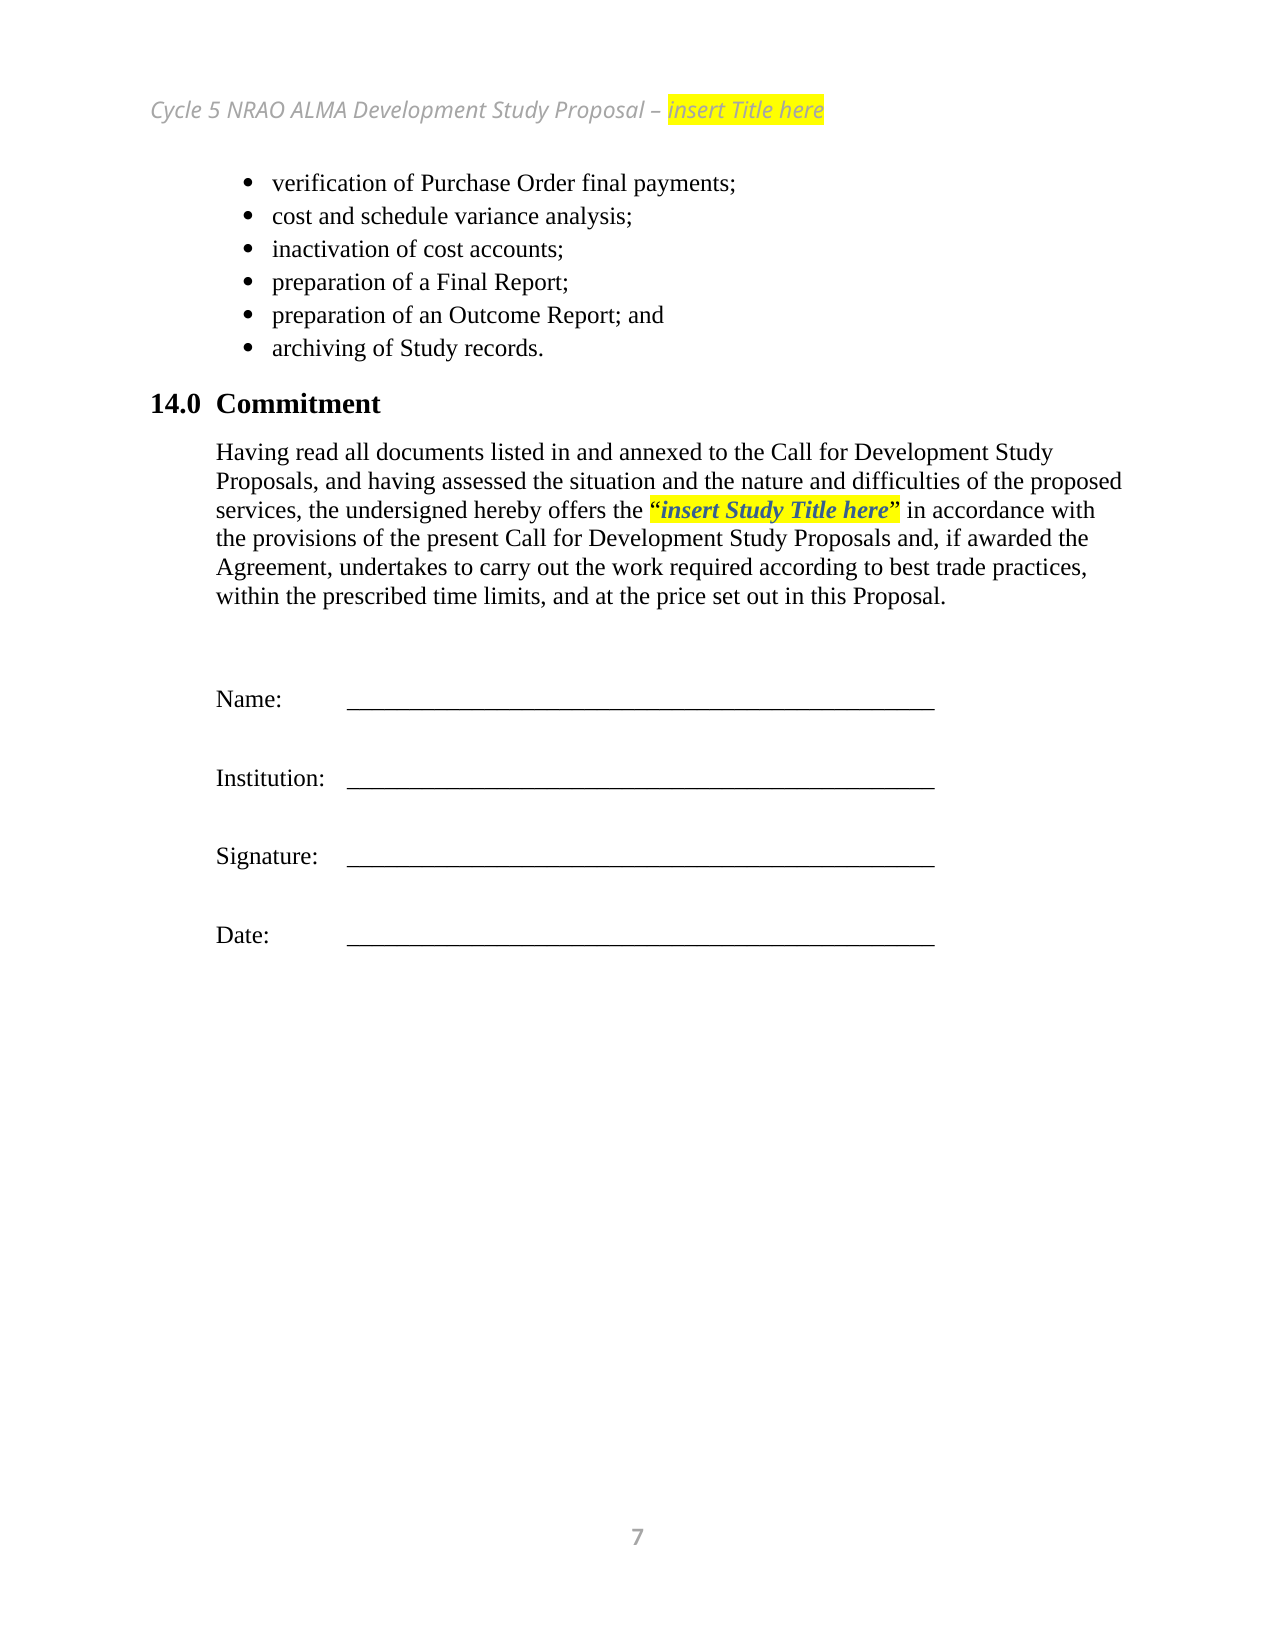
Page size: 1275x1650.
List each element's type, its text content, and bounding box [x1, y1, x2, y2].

list preparation of an Outcome Report; and [244, 301, 1125, 329]
list verification of Purchase Order final payments; [244, 168, 1125, 197]
list cost and schedule variance analysis; [244, 201, 1125, 230]
list archiving of Study records. [244, 333, 1125, 362]
text Institution: _______________________________________________ [216, 763, 1125, 792]
list inactivation of cost accounts; [244, 234, 1125, 263]
text Signature: _______________________________________________ [216, 841, 1125, 870]
text Date: _______________________________________________ [216, 920, 1125, 949]
text Having read all documents listed in and annexed to the Call for Development Study Proposals, and having assessed the situation and the nature and difficulties of the proposed services, the undersigned hereby offers the “insert Study Title here” in accordance with the provisions of the present Call for Development Study Proposals and, if awarded the Agreement, undertakes to carry out the work required according to best trade practices, within the prescribed time limits, and at the price set out in this Proposal. [216, 437, 1125, 610]
list preparation of a Final Report; [244, 267, 1125, 296]
text Name: _______________________________________________ [216, 684, 1125, 713]
list Commitment [150, 386, 1125, 420]
